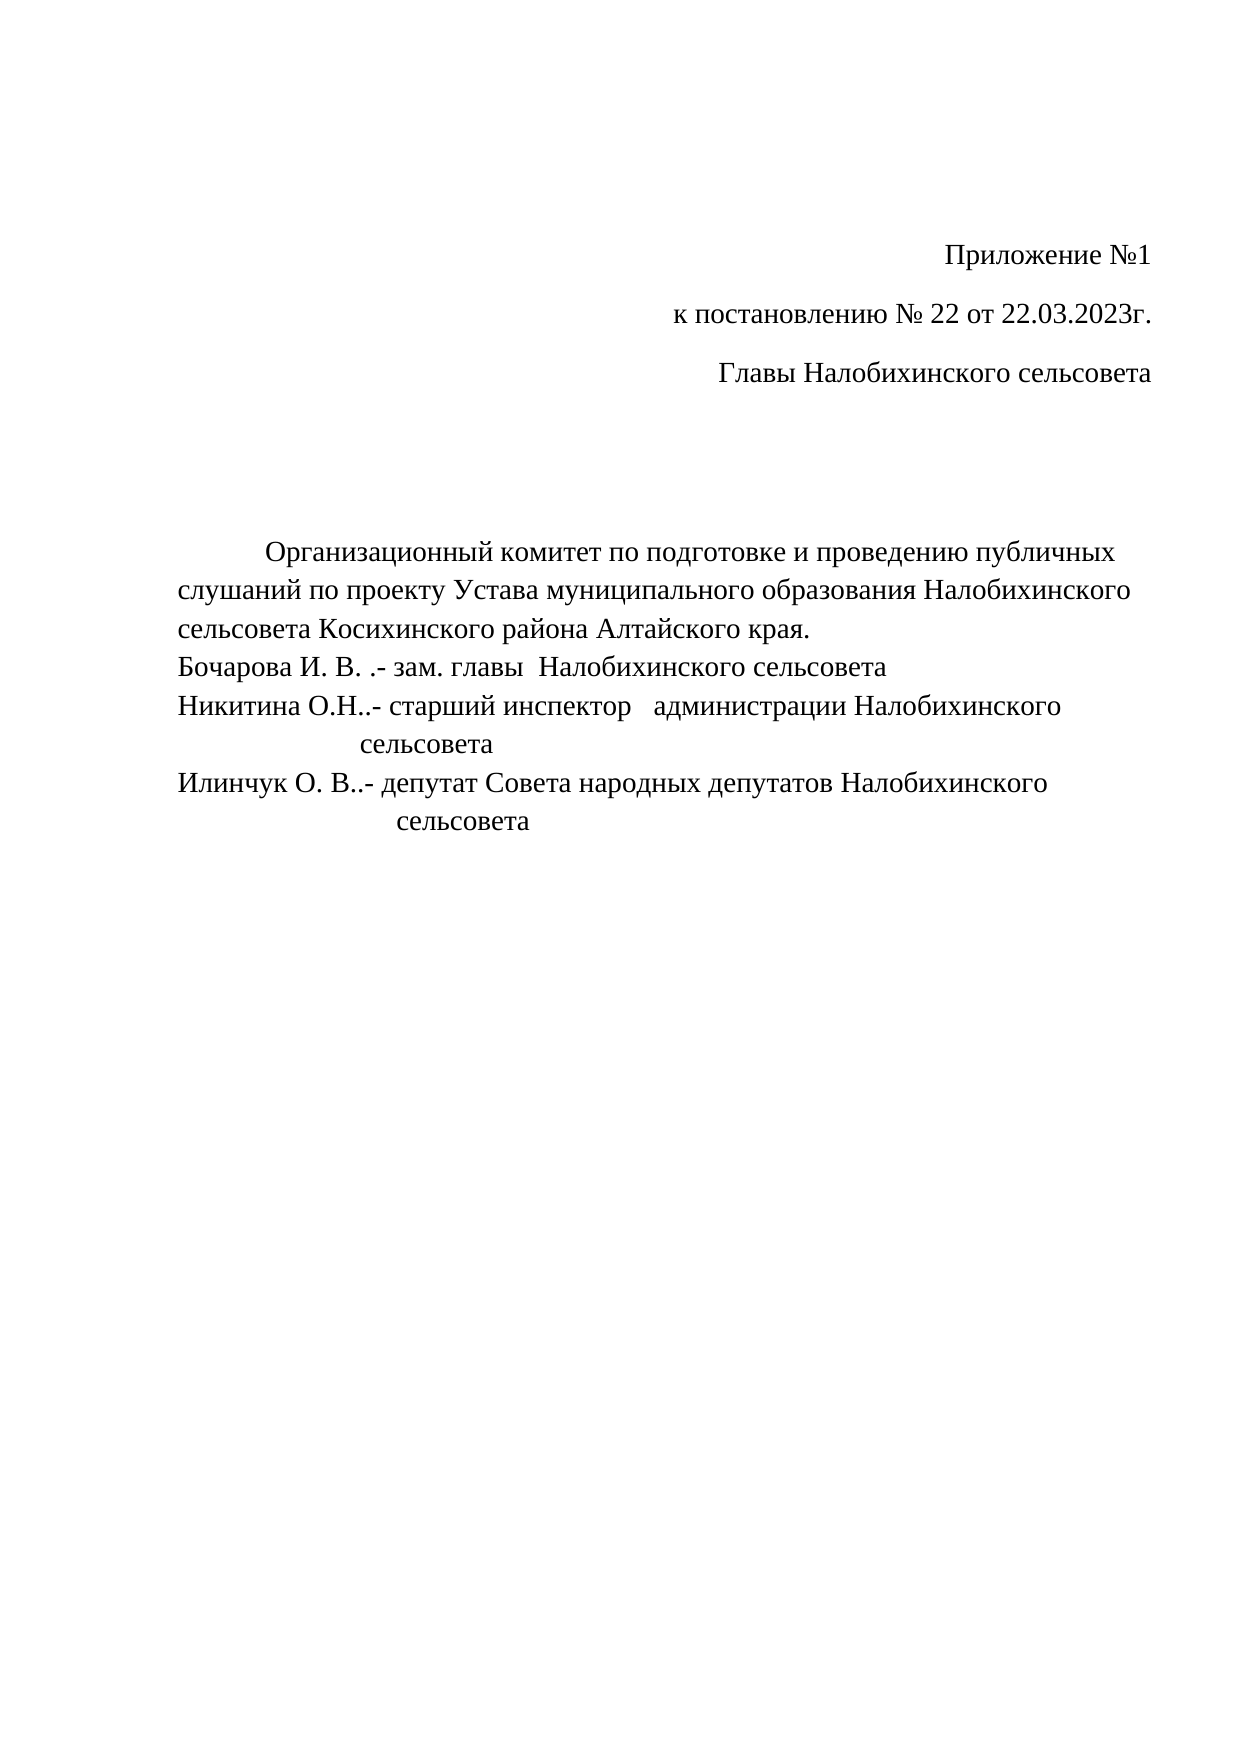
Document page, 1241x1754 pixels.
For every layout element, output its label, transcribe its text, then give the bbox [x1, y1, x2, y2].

text к постановлению № 22 от 22.03.2023г. [177, 296, 1152, 330]
text Главы Налобихинского сельсовета [177, 356, 1152, 389]
text сельсовета [177, 726, 1152, 760]
text сельсовета [177, 803, 1152, 837]
text Илинчук О. В..- депутат Совета народных депутатов Налобихинского [177, 765, 1152, 798]
text Организационный комитет по подготовке и проведению публичных слушаний по проекту Устава муниципального образования Налобихинского сельсовета Косихинского района Алтайского края. [177, 534, 1152, 644]
text Никитина О.Н..- старший инспектор администрации Налобихинского [177, 688, 1152, 721]
text Бочарова И. В. .- зам. главы Налобихинского сельсовета [177, 649, 1152, 683]
text Приложение №1 [177, 237, 1152, 270]
